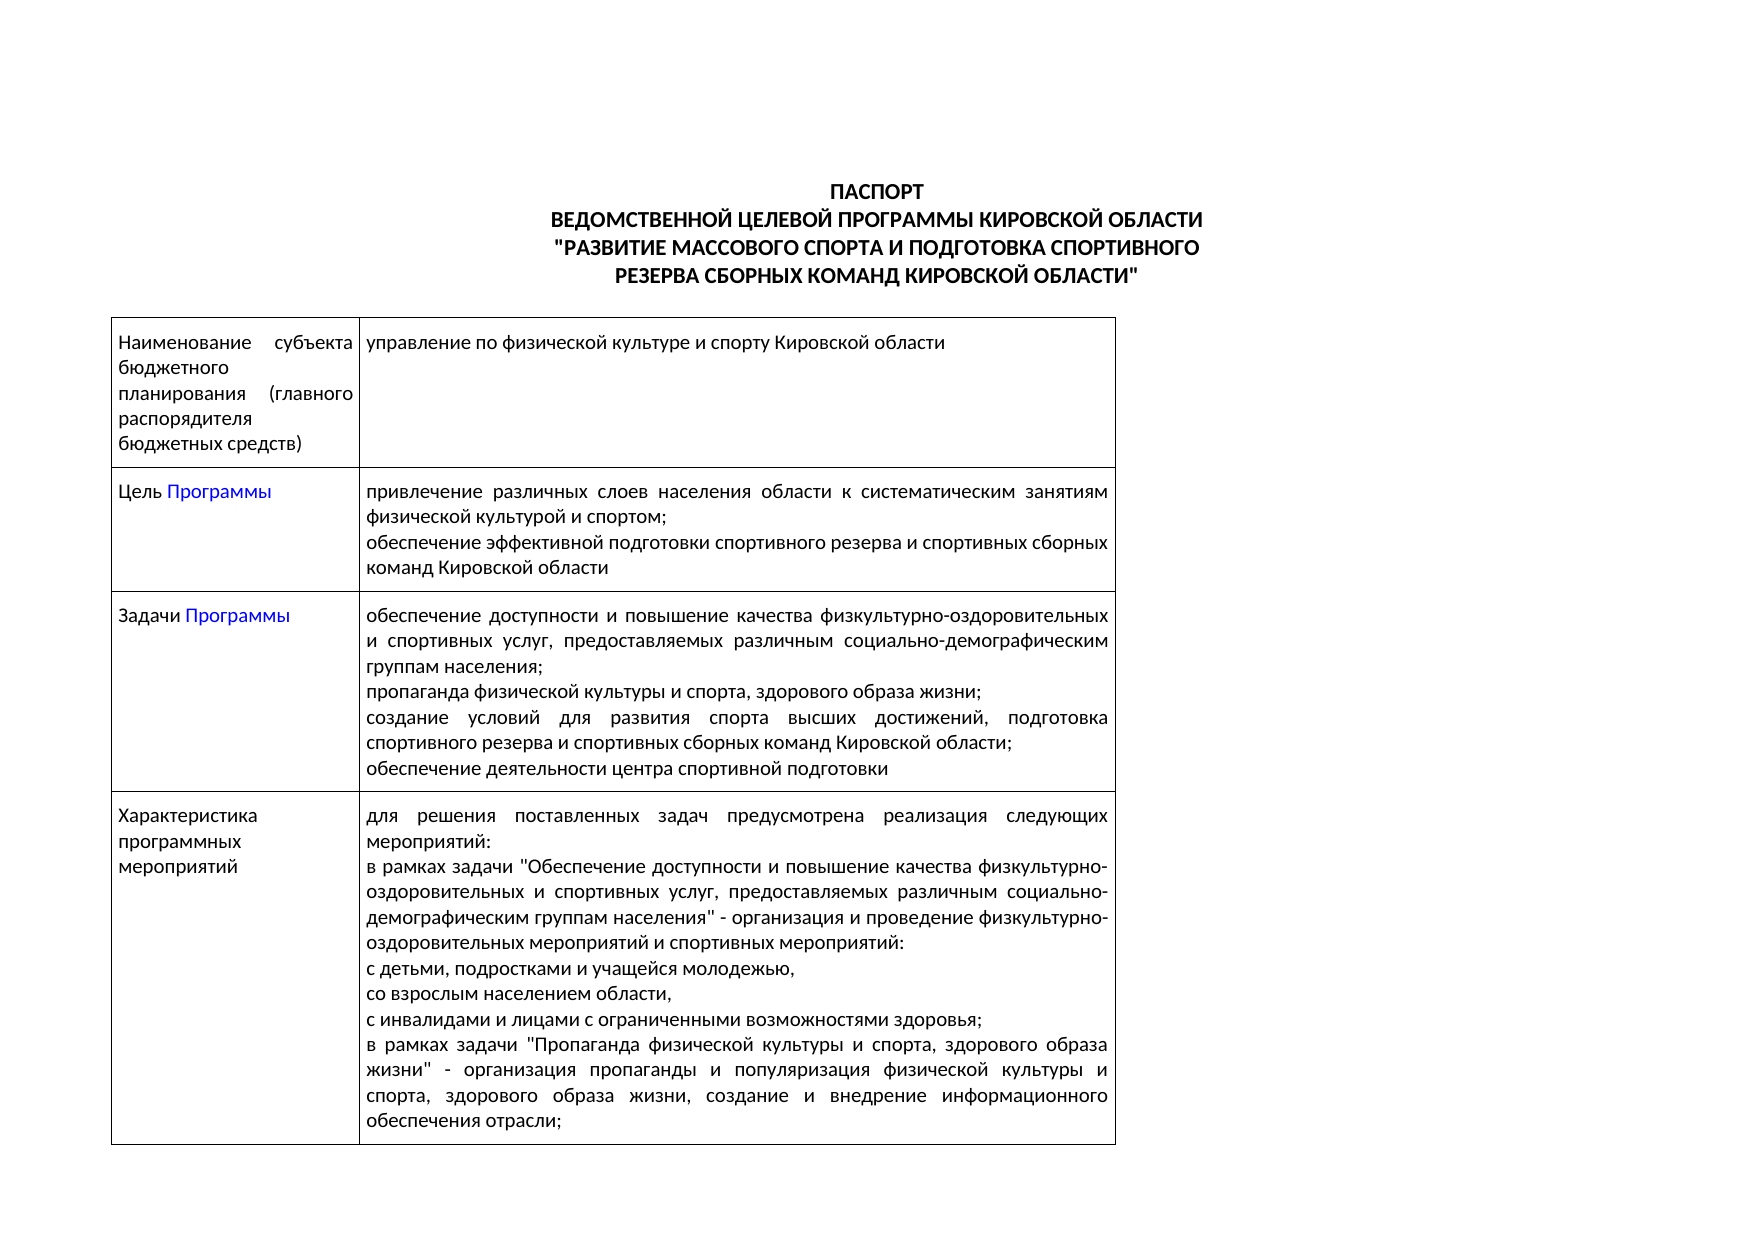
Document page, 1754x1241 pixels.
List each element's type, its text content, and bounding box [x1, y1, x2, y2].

title РЕЗЕРВА СБОРНЫХ КОМАНД КИРОВСКОЙ ОБЛАСТИ" [118, 261, 1636, 289]
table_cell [360, 792, 1115, 1143]
title ВЕДОМСТВЕННОЙ ЦЕЛЕВОЙ ПРОГРАММЫ КИРОВСКОЙ ОБЛАСТИ [118, 205, 1636, 233]
table_cell привлечение различных слоев населения области к систематическим занятиям физической культурой и спортом; обеспечение эффективной подготовки спортивного резерва и спортивных сборных команд Кировской области [360, 468, 1115, 591]
table_header Наименование субъекта бюджетного планирования (главного распорядителя бюджетных средств) [112, 318, 359, 467]
table_cell Цель Программы [112, 468, 359, 591]
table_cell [112, 792, 359, 1143]
table_cell обеспечение доступности и повышение качества физкультурно-оздоровительных и спортивных услуг, предоставляемых различным социально-демографическим группам населения; пропаганда физической культуры и спорта, здорового образа жизни; создание условий для развития спорта высших достижений, подготовка спортивного резерва и спортивных сборных команд Кировской области; обеспечение деятельности центра спортивной подготовки [360, 592, 1115, 791]
table_header управление по физической культуре и спорту Кировской области [360, 318, 1115, 467]
title "РАЗВИТИЕ МАССОВОГО СПОРТА И ПОДГОТОВКА СПОРТИВНОГО [118, 233, 1636, 261]
table_cell Задачи Программы [112, 592, 359, 791]
title ПАСПОРТ [118, 177, 1636, 205]
